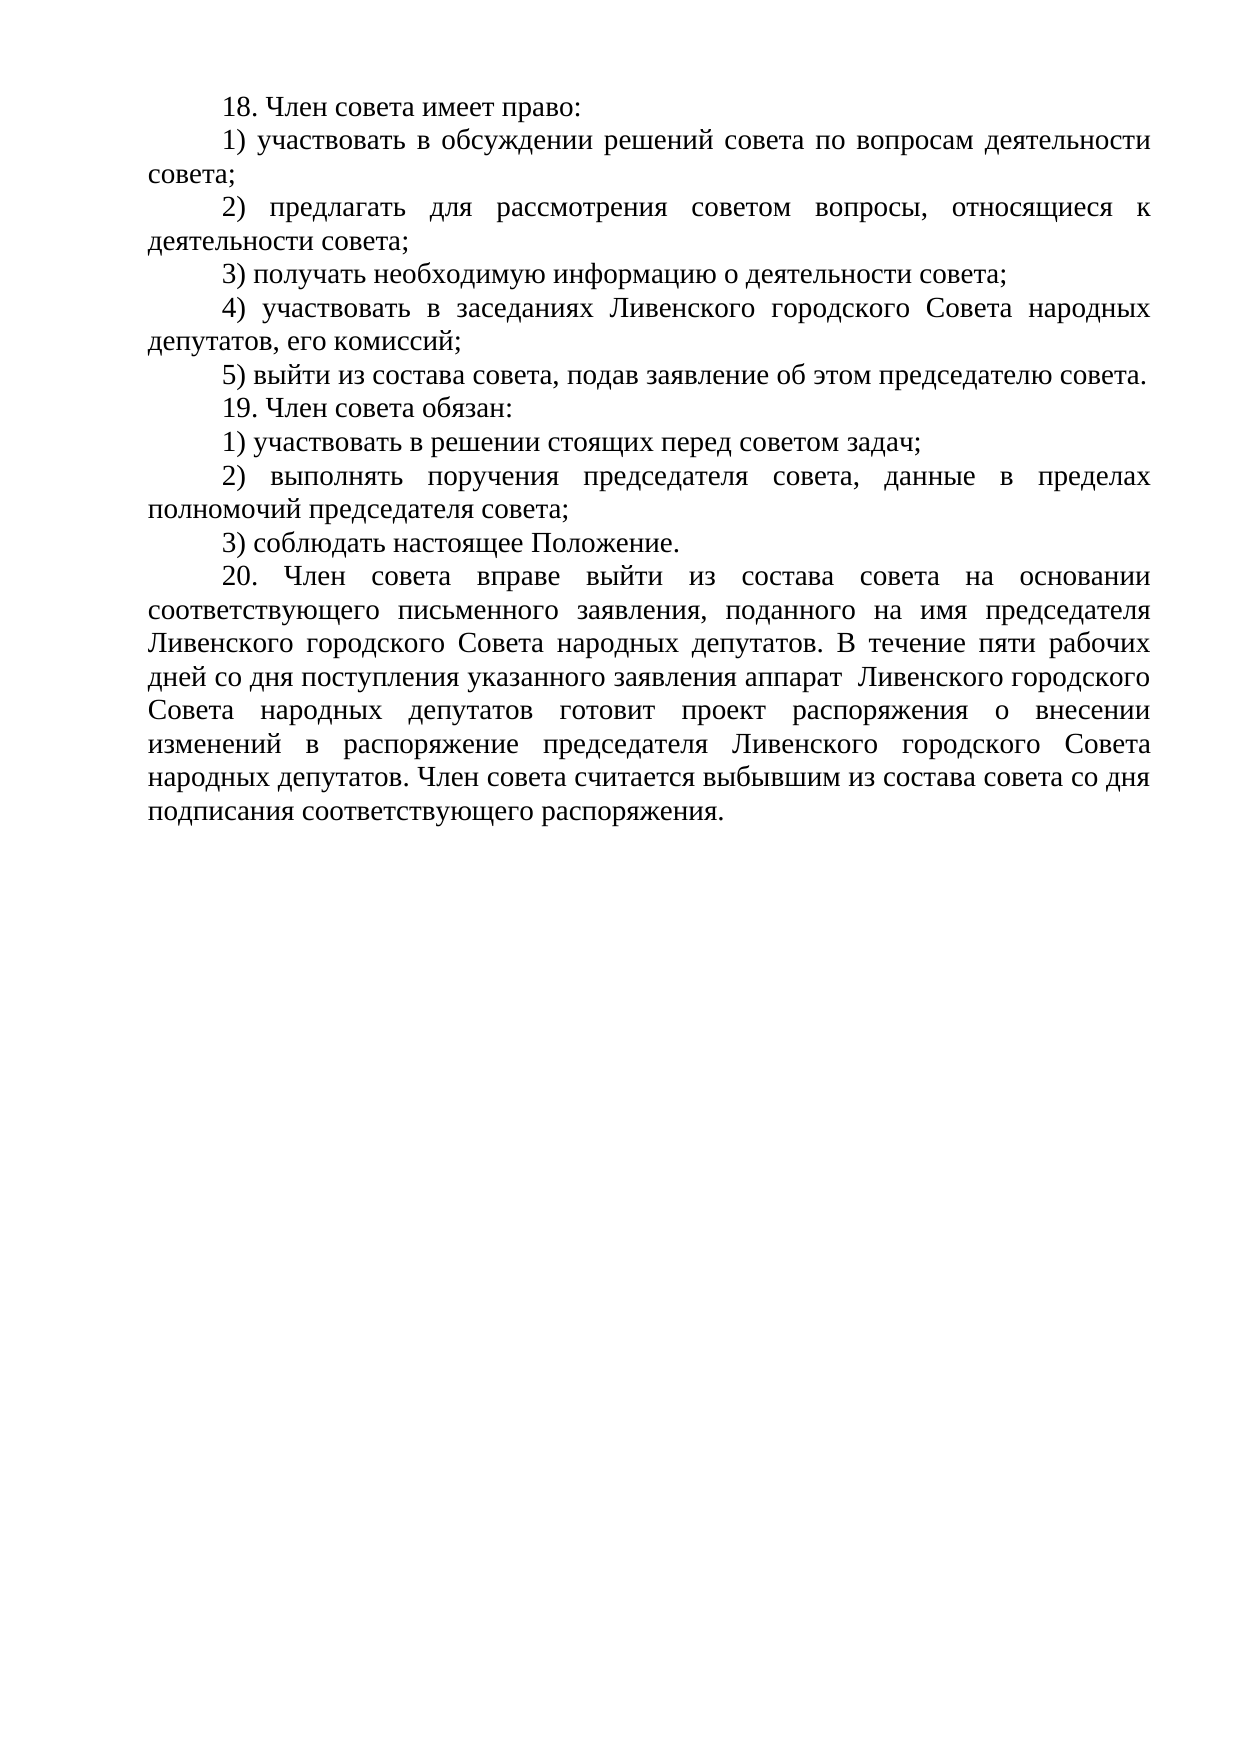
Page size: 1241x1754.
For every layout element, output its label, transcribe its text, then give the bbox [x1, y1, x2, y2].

text 18. Член совета имеет право: [148, 89, 1152, 122]
text 2) выполнять поручения председателя совета, данные в пределах полномочий председателя совета; [148, 458, 1152, 525]
text 1) участвовать в обсуждении решений совета по вопросам деятельности совета; [148, 122, 1152, 189]
text 1) участвовать в решении стоящих перед советом задач; [148, 424, 1152, 458]
text 3) получать необходимую информацию о деятельности совета; [148, 256, 1152, 290]
text 5) выйти из состава совета, подав заявление об этом председателю совета. [148, 357, 1152, 391]
text 2) предлагать для рассмотрения советом вопросы, относящиеся к деятельности совета; [148, 189, 1152, 256]
text 3) соблюдать настоящее Положение. [148, 525, 1152, 558]
text 20. Член совета вправе выйти из состава совета на основании соответствующего письменного заявления, поданного на имя председателя Ливенского городского Совета народных депутатов. В течение пяти рабочих дней со дня поступления указанного заявления аппарат Ливенского городского Совета народных депутатов готовит проект распоряжения о внесении изменений в распоряжение председателя Ливенского городского Совета народных депутатов. Член совета считается выбывшим из состава совета со дня подписания соответствующего распоряжения. [148, 558, 1152, 827]
text 19. Член совета обязан: [148, 391, 1152, 424]
text 4) участвовать в заседаниях Ливенского городского Совета народных депутатов, его комиссий; [148, 290, 1152, 357]
